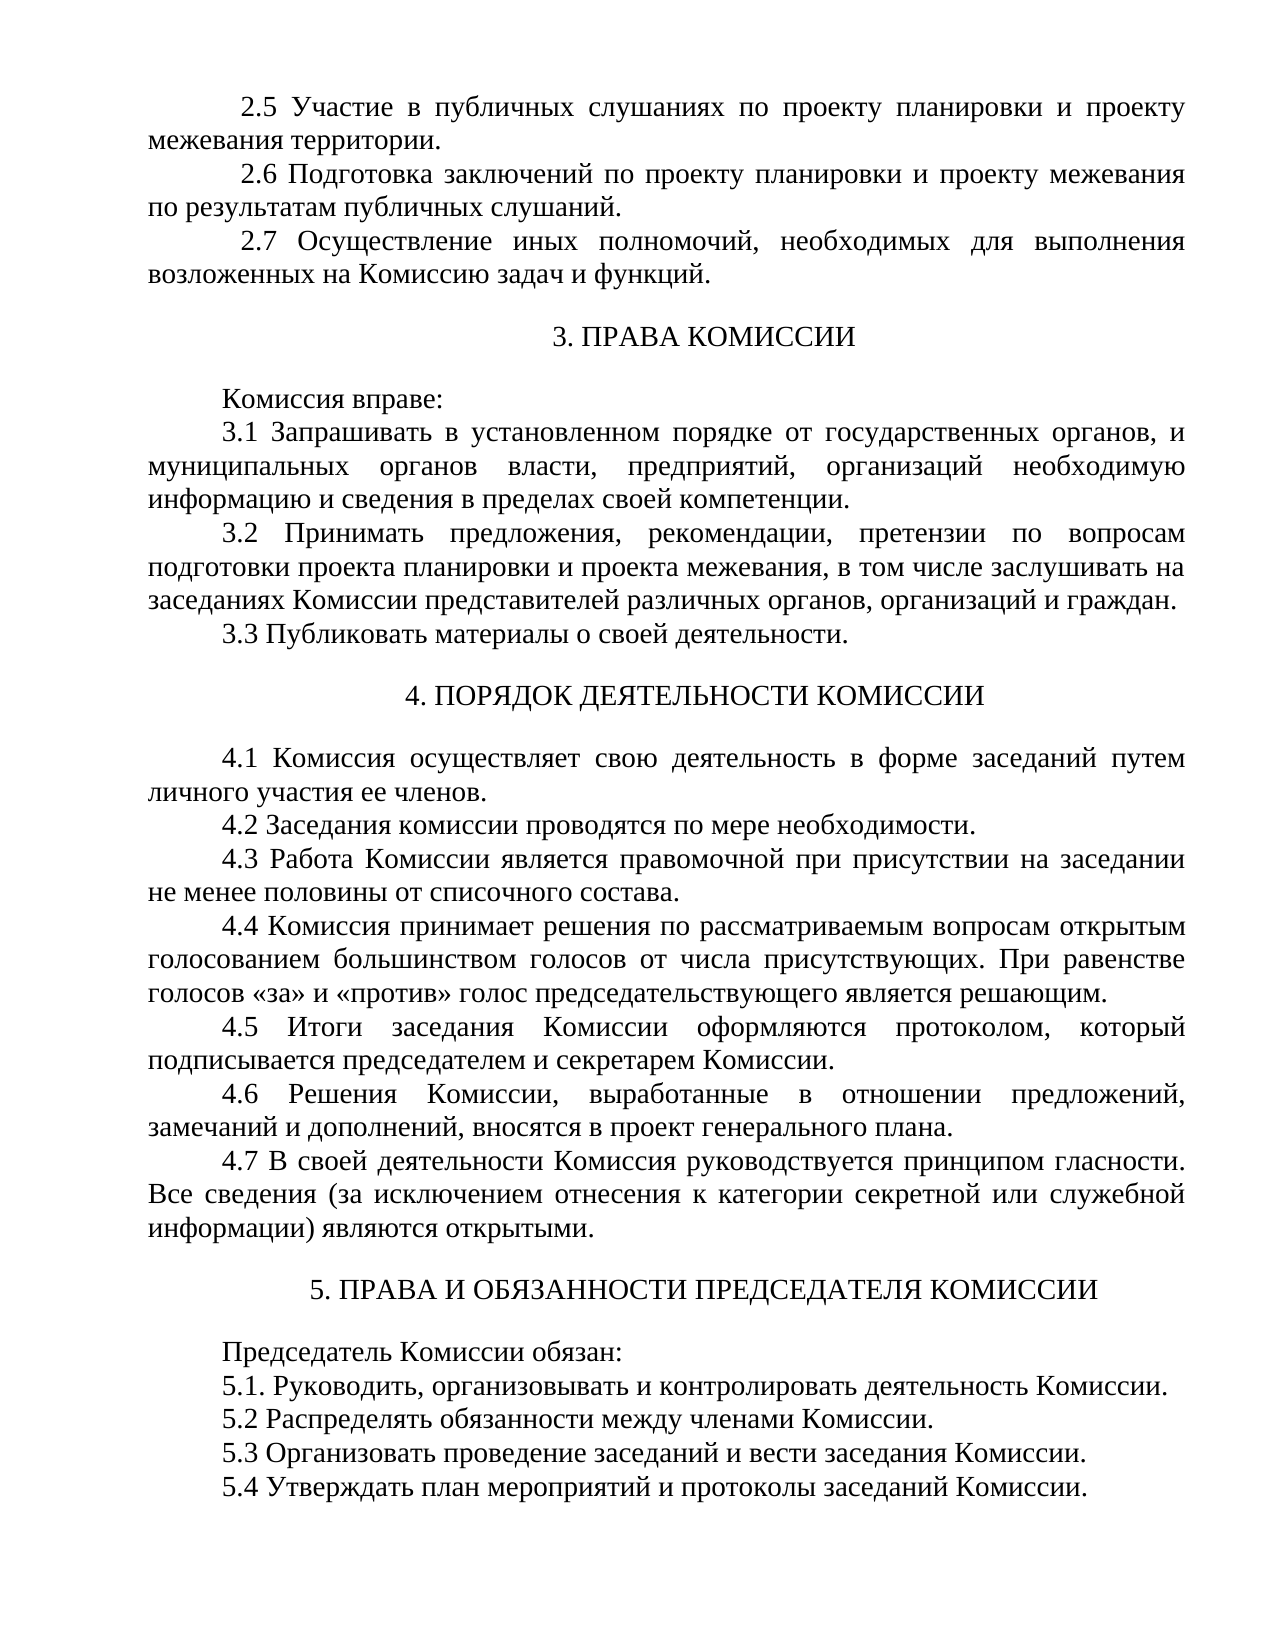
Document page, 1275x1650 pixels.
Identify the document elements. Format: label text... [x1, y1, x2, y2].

text 5. ПРАВА И ОБЯЗАННОСТИ ПРЕДСЕДАТЕЛЯ КОМИССИИ [148, 1272, 1186, 1306]
text 3. ПРАВА КОМИССИИ [148, 319, 1186, 352]
text 2.6 Подготовка заключений по проекту планировки и проекту межевания по результатам публичных слушаний. [148, 156, 1186, 223]
text 4.1 Комиссия осуществляет свою деятельность в форме заседаний путем личного участия ее членов. [148, 740, 1186, 807]
text 4.5 Итоги заседания Комиссии оформляются протоколом, который подписывается председателем и секретарем Комиссии. [148, 1009, 1186, 1076]
text 4.6 Решения Комиссии, выработанные в отношении предложений, замечаний и дополнений, вносятся в проект генерального плана. [148, 1076, 1186, 1143]
text 2.5 Участие в публичных слушаниях по проекту планировки и проекту межевания территории. [148, 89, 1186, 156]
text Комиссия вправе: [148, 381, 1186, 414]
text 3.1 Запрашивать в установленном порядке от государственных органов, и муниципальных органов власти, предприятий, организаций необходимую информацию и сведения в пределах своей компетенции. [148, 414, 1186, 515]
text 3.3 Публиковать материалы о своей деятельности. [148, 616, 1186, 649]
text 4.3 Работа Комиссии является правомочной при присутствии на заседании не менее половины от списочного состава. [148, 841, 1186, 908]
text 4.7 В своей деятельности Комиссия руководствуется принципом гласности. Все сведения (за исключением отнесения к категории секретной или служебной информации) являются открытыми. [148, 1143, 1186, 1243]
text 3.2 Принимать предложения, рекомендации, претензии по вопросам подготовки проекта планировки и проекта межевания, в том числе заслушивать на заседаниях Комиссии представителей различных органов, организаций и граждан. [148, 515, 1186, 616]
text 5.4 Утверждать план мероприятий и протоколы заседаний Комиссии. [148, 1469, 1186, 1502]
text 4. ПОРЯДОК ДЕЯТЕЛЬНОСТИ КОМИССИИ [148, 678, 1186, 712]
text 4.2 Заседания комиссии проводятся по мере необходимости. [148, 807, 1186, 841]
text 2.7 Осуществление иных полномочий, необходимых для выполнения возложенных на Комиссию задач и функций. [148, 223, 1186, 290]
text 5.3 Организовать проведение заседаний и вести заседания Комиссии. [148, 1435, 1186, 1469]
text 4.4 Комиссия принимает решения по рассматриваемым вопросам открытым голосованием большинством голосов от числа присутствующих. При равенстве голосов «за» и «против» голос председательствующего является решающим. [148, 908, 1186, 1009]
text 5.1. Руководить, организовывать и контролировать деятельность Комиссии. [148, 1368, 1186, 1402]
text 5.2 Распределять обязанности между членами Комиссии. [148, 1402, 1186, 1435]
text Председатель Комиссии обязан: [148, 1334, 1186, 1368]
